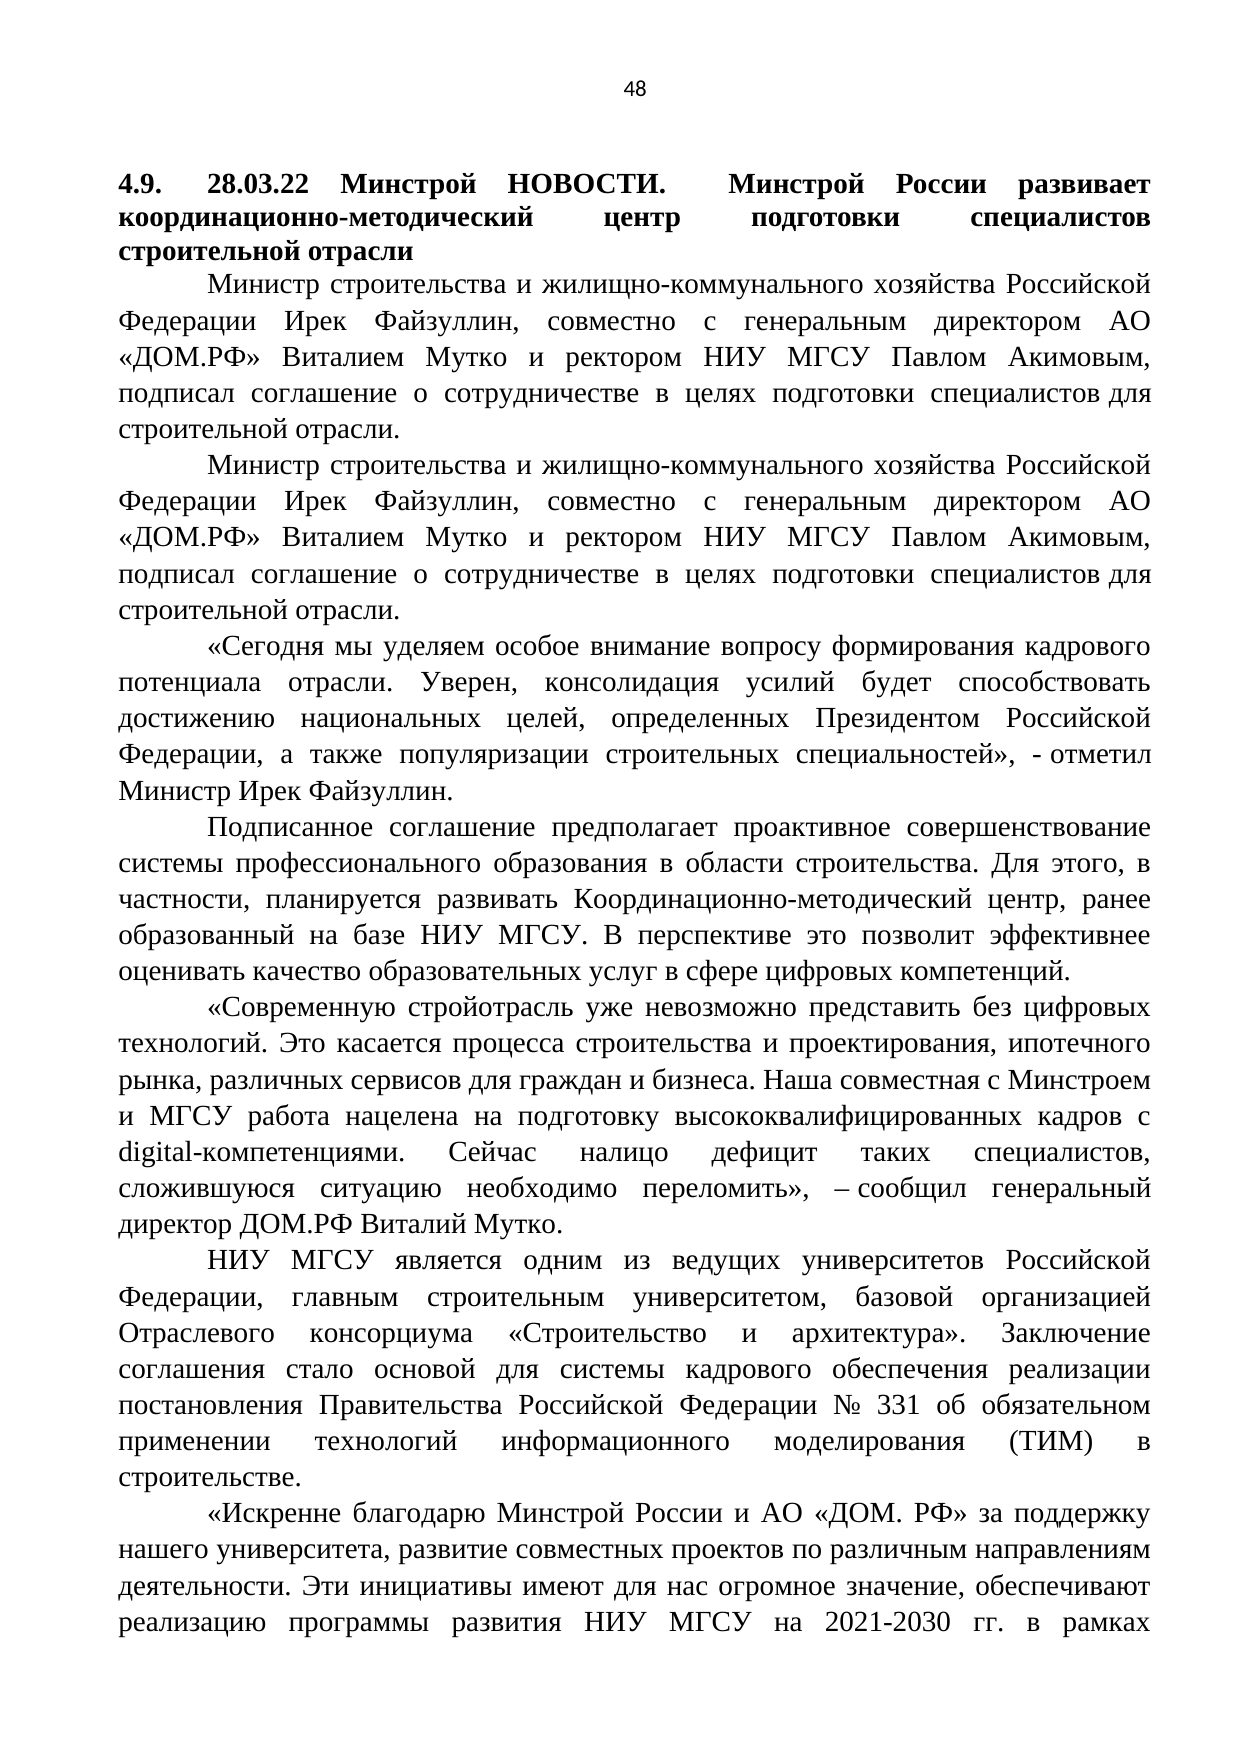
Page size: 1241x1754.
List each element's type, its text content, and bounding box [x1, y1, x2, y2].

text Министр строительства и жилищно-коммунального хозяйства Российской Федерации Ирек Файзуллин, совместно с генеральным директором АО «ДОМ.РФ» Виталием Мутко и ректором НИУ МГСУ Павлом Акимовым, подписал соглашение о сотрудничестве в целях подготовки специалистов для строительной отрасли. [118, 267, 1152, 445]
text «Современную стройотрасль уже невозможно представить без цифровых технологий. Это касается процесса строительства и проектирования, ипотечного рынка, различных сервисов для граждан и бизнеса. Наша совместная с Минстроем и МГСУ работа нацелена на подготовку высококвалифицированных кадров с digital-компетенциями. Сейчас налицо дефицит таких специалистов, сложившуюся ситуацию необходимо переломить», – сообщил генеральный директор ДОМ.РФ Виталий Мутко. [118, 989, 1152, 1240]
subtitle 28.03.22 Минстрой НОВОСТИ. Минстрой России развивает координационно-методический центр подготовки специалистов строительной отрасли [118, 166, 1152, 267]
text НИУ МГСУ является одним из ведущих университетов Российской Федерации, главным строительным университетом, базовой организацией Отраслевого консорциума «Строительство и архитектура». Заключение соглашения стало основой для системы кадрового обеспечения реализации постановления Правительства Российской Федерации № 331 об обязательном применении технологий информационного моделирования (ТИМ) в строительстве. [118, 1242, 1152, 1493]
text Подписанное соглашение предполагает проактивное совершенствование системы профессионального образования в области строительства. Для этого, в частности, планируется развивать Координационно-методический центр, ранее образованный на базе НИУ МГСУ. В перспективе это позволит эффективнее оценивать качество образовательных услуг в сфере цифровых компетенций. [118, 809, 1152, 987]
text Министр строительства и жилищно-коммунального хозяйства Российской Федерации Ирек Файзуллин, совместно с генеральным директором АО «ДОМ.РФ» Виталием Мутко и ректором НИУ МГСУ Павлом Акимовым, подписал соглашение о сотрудничестве в целях подготовки специалистов для строительной отрасли. [118, 447, 1152, 625]
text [118, 1496, 1152, 1637]
text «Сегодня мы уделяем особое внимание вопросу формирования кадрового потенциала отрасли. Уверен, консолидация усилий будет способствовать достижению национальных целей, определенных Президентом Российской Федерации, а также популяризации строительных специальностей», - отметил Министр Ирек Файзуллин. [118, 628, 1152, 806]
